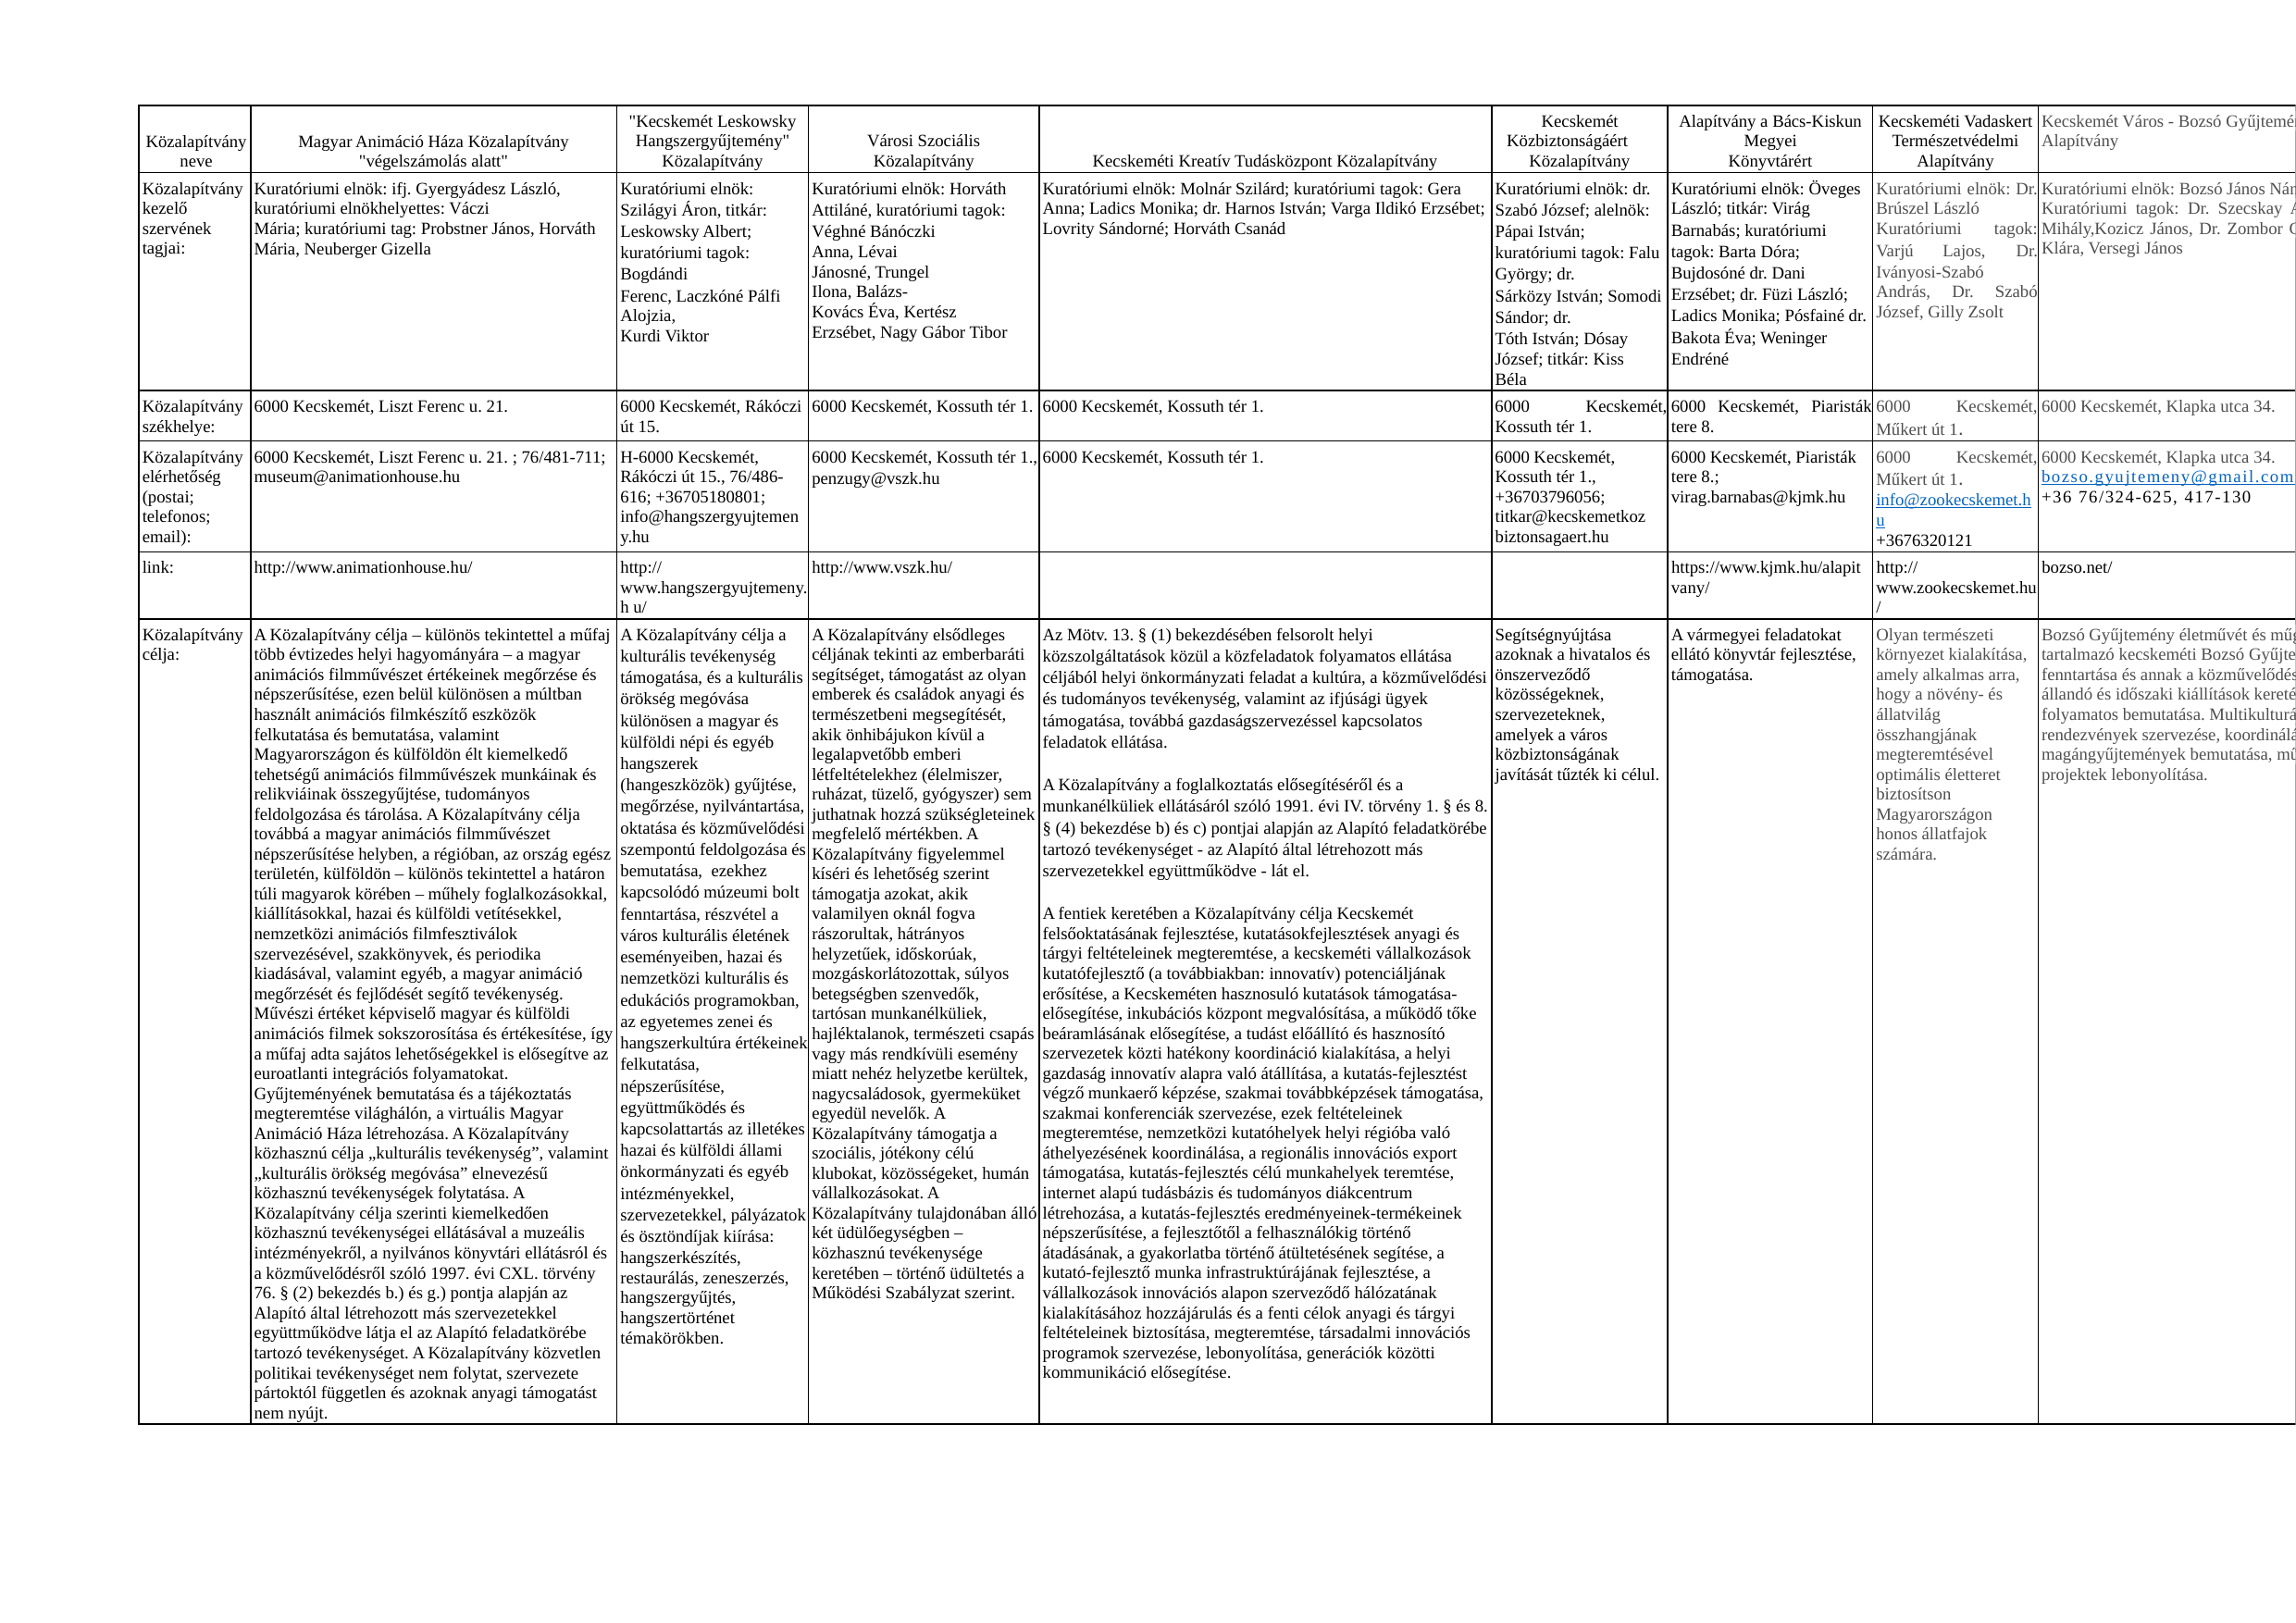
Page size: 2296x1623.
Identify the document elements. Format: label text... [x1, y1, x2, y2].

table_cell 6000 Kecskemét, Piaristák tere 8. [1669, 391, 1872, 440]
table_cell http://www.vszk.hu/ [809, 552, 1038, 618]
table_cell 6000 Kecskemét, Kossuth tér 1., penzugy@vszk.hu [809, 441, 1038, 551]
table_header Kecskeméti Vadaskert Természetvédelmi Alapítvány [1873, 106, 2038, 172]
table_header Közalapítvány neve [140, 106, 250, 172]
table_cell http://www.hangszergyujtemeny.h u/ [617, 552, 808, 618]
table_cell 6000 Kecskemét, Kossuth tér 1. [1493, 391, 1667, 440]
table_cell Közalapítvány célja: [140, 620, 250, 1423]
table_header "Kecskemét Leskowsky Hangszergyűjtemény" Közalapítvány [617, 106, 808, 172]
table_header Alapítvány a Bács-Kiskun Megyei Könyvtárért [1669, 106, 1872, 172]
table_cell 6000 Kecskemét, Kossuth tér 1. [1040, 441, 1491, 551]
table_cell bozso.net/ [2039, 552, 2295, 618]
table_cell A Közalapítvány célja – különös tekintettel a műfaj több évtizedes helyi hagyományára – a magyar animációs filmművészet értékeinek megőrzése és népszerűsítése, ezen belül különösen a múltban használt animációs filmkészítő eszközök felkutatása és bemutatása, valamint Magyarországon és külföldön élt kiemelkedő tehetségű animációs filmművészek munkáinak és relikviáinak összegyűjtése, tudományos feldolgozása és tárolása. A Közalapítvány célja továbbá a magyar animációs filmművészet népszerűsítése helyben, a régióban, az ország egész területén, külföldön – különös tekintettel a határon túli magyarok körében – műhely foglalkozásokkal, kiállításokkal, hazai és külföldi vetítésekkel, nemzetközi animációs filmfesztiválok szervezésével, szakkönyvek, és periodika kiadásával, valamint egyéb, a magyar animáció megőrzését és fejlődését segítő tevékenység. Művészi értéket képviselő magyar és külföldi animációs filmek sokszorosítása és értékesítése, így a műfaj adta sajátos lehetőségekkel is elősegítve az euroatlanti integrációs folyamatokat. Gyűjteményének bemutatása és a tájékoztatás megteremtése világhálón, a virtuális Magyar Animáció Háza létrehozása. A Közalapítvány közhasznú célja „kulturális tevékenység”, valamint „kulturális örökség megóvása” elnevezésű közhasznú tevékenységek folytatása. A Közalapítvány célja szerinti kiemelkedően közhasznú tevékenységei ellátásával a muzeális intézményekről, a nyilvános könyvtári ellátásról és a közművelődésről szóló 1997. évi CXL. törvény 76. § (2) bekezdés b.) és g.) pontja alapján az Alapító által létrehozott más szervezetekkel együttműködve látja el az Alapító feladatkörébe tartozó tevékenységet. A Közalapítvány közvetlen politikai tevékenységet nem folytat, szervezete pártoktól független és azoknak anyagi támogatást nem nyújt. [252, 620, 616, 1423]
table_cell Közalapítvány elérhetőség (postai; telefonos; email): [140, 441, 250, 551]
table_cell Kuratóriumi elnök: ifj. Gyergyádesz László, kuratóriumi elnökhelyettes: Váczi Mária; kuratóriumi tag: Probstner János, Horváth Mária, Neuberger Gizella [252, 173, 616, 390]
table_cell http://www.animationhouse.hu/ [252, 552, 616, 618]
table_cell 6000 Kecskemét, Kossuth tér 1., +36703796056; titkar@kecskemetkoz biztonsagaert.hu [1493, 441, 1667, 551]
table_cell Közalapítvány székhelye: [140, 391, 250, 440]
table_header Kecskeméti Kreatív Tudásközpont Közalapítvány [1040, 106, 1491, 172]
table_cell Kuratóriumi elnök: Molnár Szilárd; kuratóriumi tagok: Gera Anna; Ladics Monika; dr. Harnos István; Varga Ildikó Erzsébet; Lovrity Sándorné; Horváth Csanád [1040, 173, 1491, 390]
table_cell H-6000 Kecskemét, Rákóczi út 15., 76/486-616; +36705180801; info@hangszergyujtemeny.hu [617, 441, 808, 551]
table_cell https://www.kjmk.hu/alapit vany/ [1669, 552, 1872, 618]
table_cell [1040, 552, 1491, 618]
table_header Kecskemét Közbiztonságáért Közalapítvány [1493, 106, 1667, 172]
table_header Városi Szociális Közalapítvány [809, 106, 1038, 172]
table_cell 6000 Kecskemét, Kossuth tér 1. [1040, 391, 1491, 440]
table_cell Segítségnyújtása azoknak a hivatalos és önszerveződő közösségeknek, szervezeteknek, amelyek a város közbiztonságának javítását tűzték ki célul. [1493, 620, 1667, 1423]
table_cell Olyan természeti környezet kialakítása, amely alkalmas arra, hogy a növény- és állatvilág összhangjának megteremtésével optimális életteret biztosítson Magyarországon honos állatfajok számára. [1873, 620, 2038, 1423]
table_cell 6000 Kecskemét, Piaristák tere 8.; virag.barnabas@kjmk.hu [1669, 441, 1872, 551]
table_cell 6000 Kecskemét, Klapka utca 34. bozso.gyujtemeny@gmail.com +36 76/324-625, 417-130 [2039, 441, 2295, 551]
table_cell link: [140, 552, 250, 618]
table_cell Kuratóriumi elnök: Dr. Brúszel László Kuratóriumi tagok: Varjú Lajos, Dr. Iványosi-Szabó András, Dr. Szabó József, Gilly Zsolt [1873, 173, 2038, 390]
table_cell Kuratóriumi elnök: Horváth Attiláné, kuratóriumi tagok: Véghné Bánóczki Anna, Lévai Jánosné, Trungel Ilona, Balázs- Kovács Éva, Kertész Erzsébet, Nagy Gábor Tibor [809, 173, 1038, 390]
table_cell Bozsó Gyűjtemény életművét és műgyűjteményét tartalmazó kecskeméti Bozsó Gyűjtemény fenntartása és annak a közművelődést szolgáló állandó és időszaki kiállítások keretében történő folyamatos bemutatása. Multikulturális rendezvények szervezése, koordinálása, köz- és magángyűjtemények bemutatása, művészeti projektek lebonyolítása. [2039, 620, 2295, 1423]
table_header Magyar Animáció Háza Közalapítvány "végelszámolás alatt" [252, 106, 616, 172]
table_cell http://www.zookecskemet.hu/ [1873, 552, 2038, 618]
table_cell A Közalapítvány célja a kulturális tevékenység támogatása, és a kulturális örökség megóvása különösen a magyar és külföldi népi és egyéb hangszerek (hangeszközök) gyűjtése, megőrzése, nyilvántartása, oktatása és közművelődési szempontú feldolgozása és bemutatása, ezekhez kapcsolódó múzeumi bolt fenntartása, részvétel a város kulturális életének eseményeiben, hazai és nemzetközi kulturális és edukációs programokban, az egyetemes zenei és hangszerkultúra értékeinek felkutatása, népszerűsítése, együttműködés és kapcsolattartás az illetékes hazai és külföldi állami önkormányzati és egyéb intézményekkel, szervezetekkel, pályázatok és ösztöndíjak kiírása: hangszerkészítés, restaurálás, zeneszerzés, hangszergyűjtés, hangszertörténet témakörökben. [617, 620, 808, 1423]
table_cell A vármegyei feladatokat ellátó könyvtár fejlesztése, támogatása. [1669, 620, 1872, 1423]
table_cell 6000 Kecskemét, Klapka utca 34. [2039, 391, 2295, 440]
table_cell 6000 Kecskemét, Kossuth tér 1. [809, 391, 1038, 440]
table_cell Kuratóriumi elnök: dr. Szabó József; alelnök: Pápai István; kuratóriumi tagok: Falu György; dr. Sárközy István; Somodi Sándor; dr. Tóth István; Dósay József; titkár: Kiss Béla [1493, 173, 1667, 390]
table_cell Az Mötv. 13. § (1) bekezdésében felsorolt helyi közszolgáltatások közül a közfeladatok folyamatos ellátása céljából helyi önkormányzati feladat a kultúra, a közművelődési és tudományos tevékenység, valamint az ifjúsági ügyek támogatása, továbbá gazdaságszervezéssel kapcsolatos feladatok ellátása. A Közalapítvány a foglalkoztatás elősegítéséről és a munkanélküliek ellátásáról szóló 1991. évi IV. törvény 1. § és 8. § (4) bekezdése b) és c) pontjai alapján az Alapító feladatkörébe tartozó tevékenységet - az Alapító által létrehozott más szervezetekkel együttműködve - lát el. A fentiek keretében a Közalapítvány célja Kecskemét felsőoktatásának fejlesztése, kutatásokfejlesztések anyagi és tárgyi feltételeinek megteremtése, a kecskeméti vállalkozások kutatófejlesztő (a továbbiakban: innovatív) potenciáljának erősítése, a Kecskeméten hasznosuló kutatások támogatása-elősegítése, inkubációs központ megvalósítása, a működő tőke beáramlásának elősegítése, a tudást előállító és hasznosító szervezetek közti hatékony koordináció kialakítása, a helyi gazdaság innovatív alapra való átállítása, a kutatás-fejlesztést végző munkaerő képzése, szakmai továbbképzések támogatása, szakmai konferenciák szervezése, ezek feltételeinek megteremtése, nemzetközi kutatóhelyek helyi régióba való áthelyezésének koordinálása, a regionális innovációs export támogatása, kutatás-fejlesztés célú munkahelyek teremtése, internet alapú tudásbázis és tudományos diákcentrum létrehozása, a kutatás-fejlesztés eredményeinek-termékeinek népszerűsítése, a fejlesztőtől a felhasználókig történő átadásának, a gyakorlatba történő átültetésének segítése, a kutató-fejlesztő munka infrastruktúrájának fejlesztése, a vállalkozások innovációs alapon szerveződő hálózatának kialakításához hozzájárulás és a fenti célok anyagi és tárgyi feltételeinek biztosítása, megteremtése, társadalmi innovációs programok szervezése, lebonyolítása, generációk közötti kommunikáció elősegítése. [1040, 620, 1491, 1423]
table_cell Közalapítvány kezelő szervének tagjai: [140, 173, 250, 390]
table_cell 6000 Kecskemét, Liszt Ferenc u. 21. ; 76/481-711; museum@animationhouse.hu [252, 441, 616, 551]
table_cell 6000 Kecskemét, Műkert út 1. info@zookecskemet.hu +3676320121 [1873, 441, 2038, 551]
table_cell A Közalapítvány elsődleges céljának tekinti az emberbaráti segítséget, támogatást az olyan emberek és családok anyagi és természetbeni megsegítését, akik önhibájukon kívül a legalapvetőbb emberi létfeltételekhez (élelmiszer, ruházat, tüzelő, gyógyszer) sem juthatnak hozzá szükségleteinek megfelelő mértékben. A Közalapítvány figyelemmel kíséri és lehetőség szerint támogatja azokat, akik valamilyen oknál fogva rászorultak, hátrányos helyzetűek, időskorúak, mozgáskorlátozottak, súlyos betegségben szenvedők, tartósan munkanélküliek, hajléktalanok, természeti csapás vagy más rendkívüli esemény miatt nehéz helyzetbe kerültek, nagycsaládosok, gyermeküket egyedül nevelők. A Közalapítvány támogatja a szociális, jótékony célú klubokat, közösségeket, humán vállalkozásokat. A Közalapítvány tulajdonában álló két üdülőegységben – közhasznú tevékenysége keretében – történő üdültetés a Működési Szabályzat szerint. [809, 620, 1038, 1423]
table_cell Kuratóriumi elnök: Szilágyi Áron, titkár: Leskowsky Albert; kuratóriumi tagok: Bogdándi Ferenc, Laczkóné Pálfi Alojzia, Kurdi Viktor [617, 173, 808, 390]
table_cell Kuratóriumi elnök: Öveges László; titkár: Virág Barnabás; kuratóriumi tagok: Barta Dóra; Bujdosóné dr. Dani Erzsébet; dr. Füzi László; Ladics Monika; Pósfainé dr. Bakota Éva; Weninger Endréné [1669, 173, 1872, 390]
table_cell Kuratóriumi elnök: Bozsó János Nándor Kuratóriumi tagok: Dr. Szecskay András, Varga Mihály,Kozicz János, Dr. Zombor Gábor, Lóránd Klára, Versegi János [2039, 173, 2295, 390]
table_cell 6000 Kecskemét, Liszt Ferenc u. 21. [252, 391, 616, 440]
table_cell [1493, 552, 1667, 618]
table_cell 6000 Kecskemét, Műkert út 1. [1873, 391, 2038, 440]
table_header Kecskemét Város - Bozsó Gyűjtemény Alapítvány [2039, 106, 2295, 172]
table_cell 6000 Kecskemét, Rákóczi út 15. [617, 391, 808, 440]
